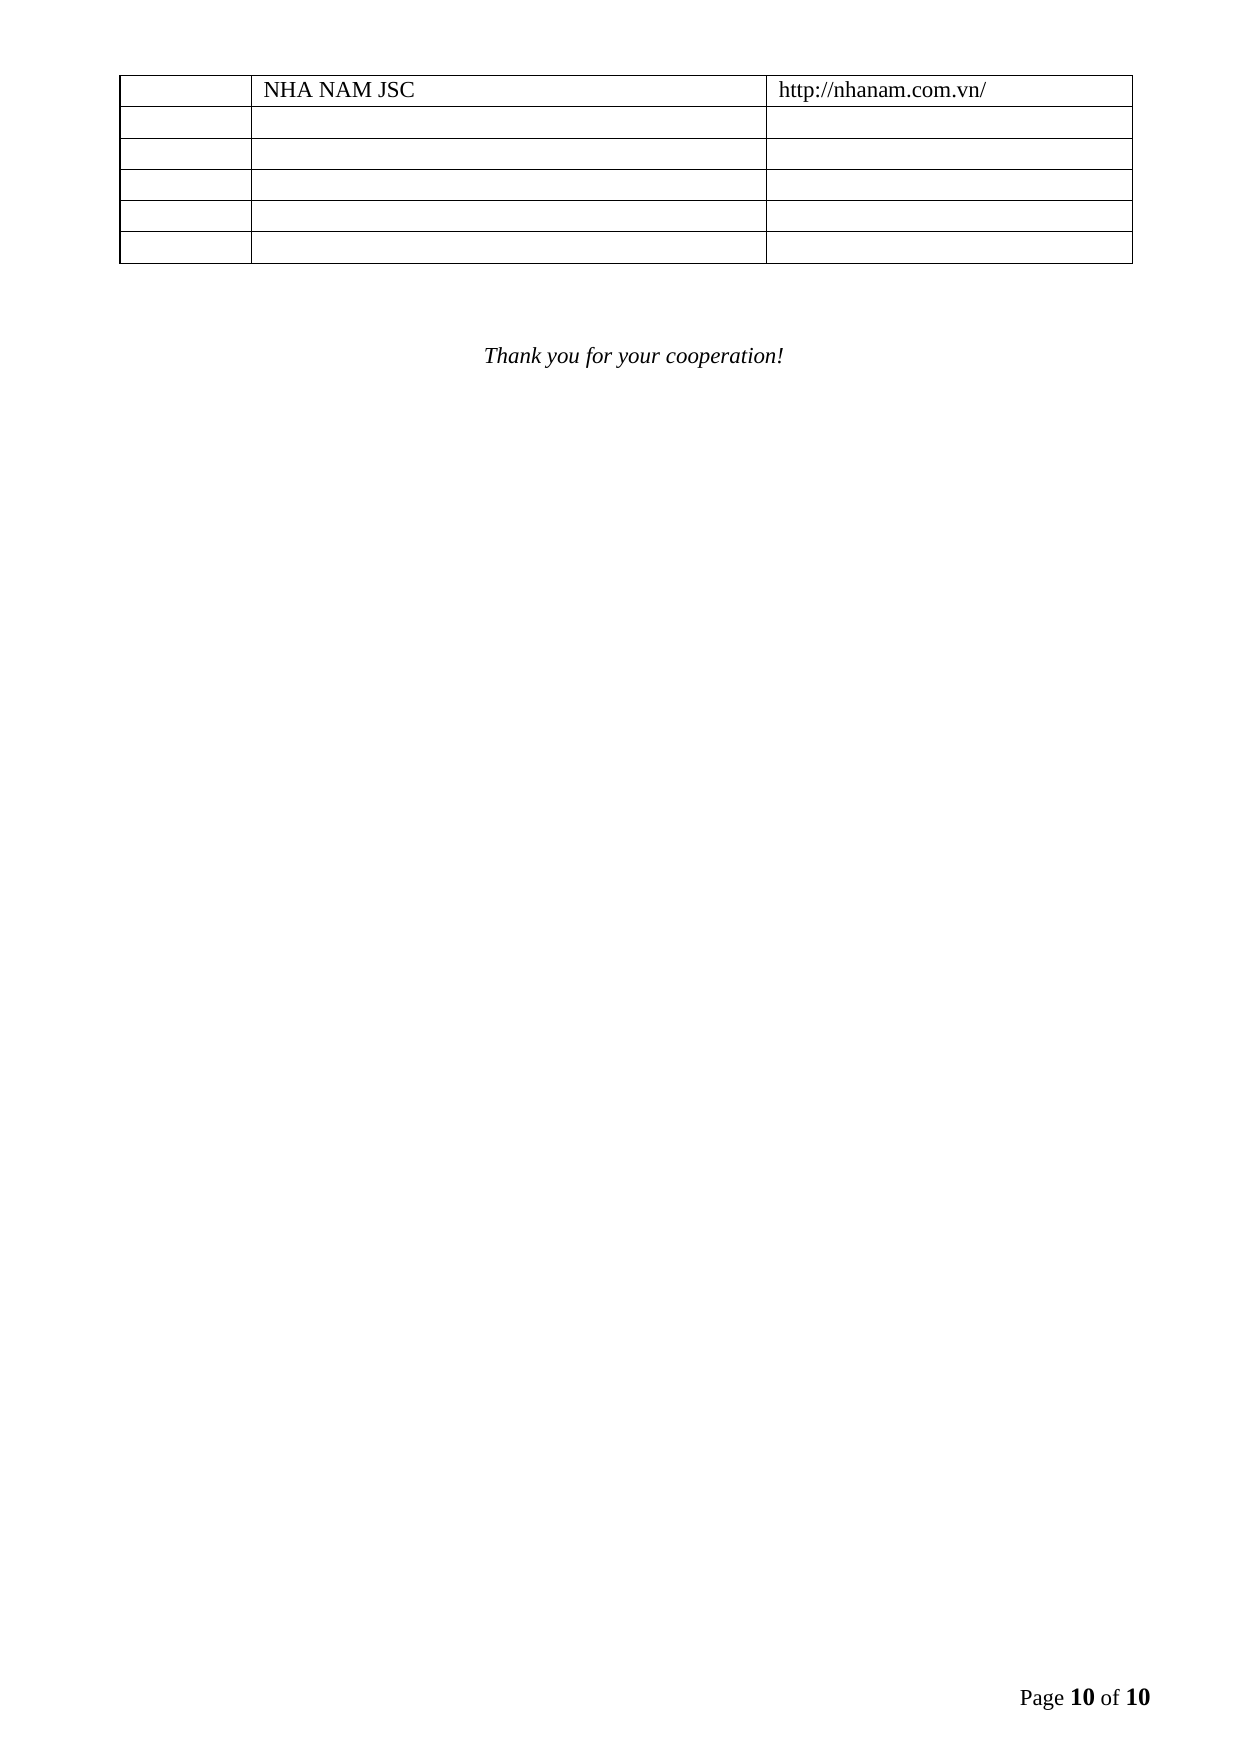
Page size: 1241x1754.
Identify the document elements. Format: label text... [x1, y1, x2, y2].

table_cell [121, 201, 251, 231]
table_cell [767, 232, 1132, 262]
text Thank you for your cooperation! [120, 342, 1150, 369]
table_cell [121, 107, 251, 137]
table_cell [252, 139, 766, 169]
table_cell [121, 232, 251, 262]
table_cell http://nhanam.com.vn/ [767, 76, 1132, 106]
table_cell [252, 107, 766, 137]
table_cell [767, 107, 1132, 137]
table_cell [767, 139, 1132, 169]
table_cell [252, 232, 766, 262]
table_cell [767, 201, 1132, 231]
table_cell [767, 170, 1132, 200]
table_cell [121, 170, 251, 200]
table_cell NHA NAM JSC [252, 76, 766, 106]
table_cell [252, 170, 766, 200]
table_cell [121, 139, 251, 169]
table_cell [121, 76, 251, 106]
table_cell [252, 201, 766, 231]
